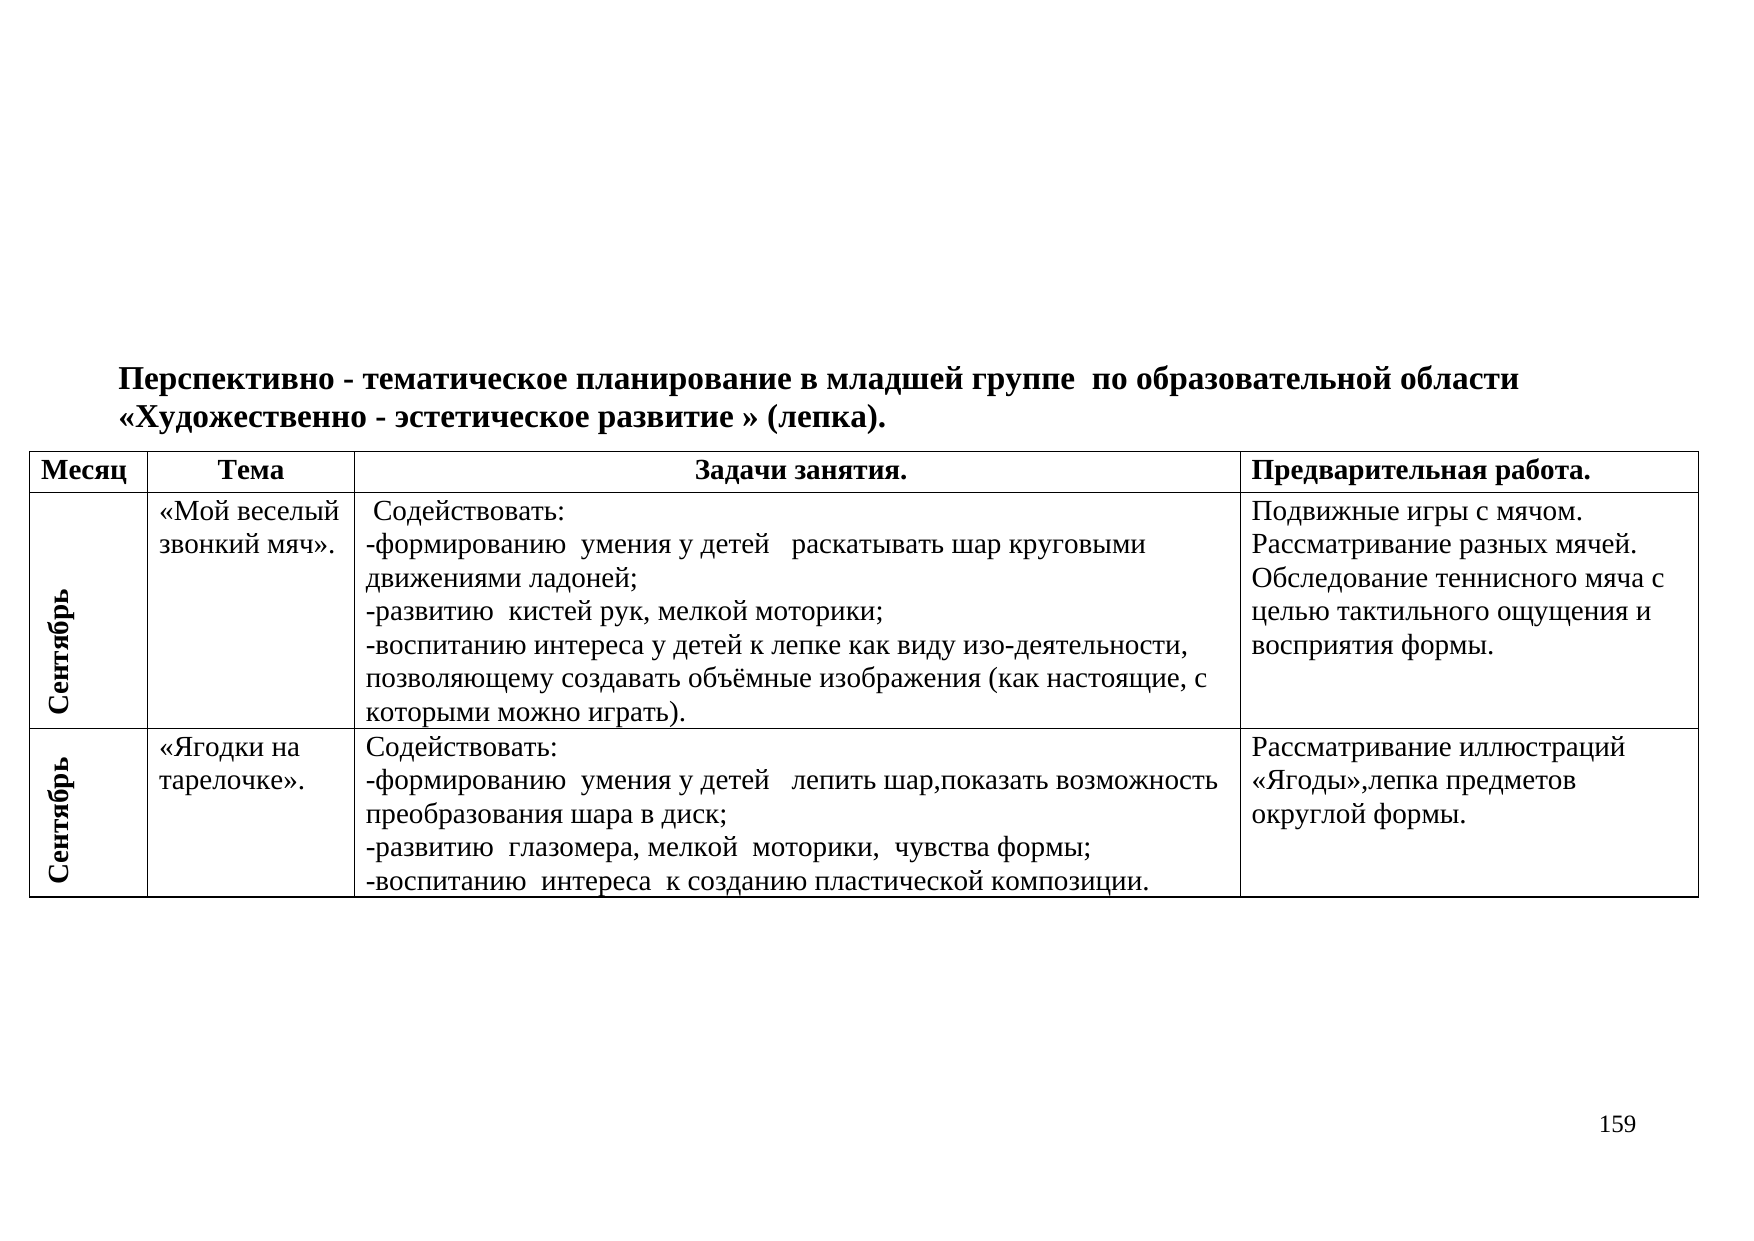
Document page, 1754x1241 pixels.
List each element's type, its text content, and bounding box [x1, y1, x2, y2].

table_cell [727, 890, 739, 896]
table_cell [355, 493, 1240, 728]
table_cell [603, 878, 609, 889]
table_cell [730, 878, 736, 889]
text Перспективно - тематическое планирование в младшей группе по образовательной области «Художественно - эстетическое развитие » (лепка). [118, 358, 1636, 435]
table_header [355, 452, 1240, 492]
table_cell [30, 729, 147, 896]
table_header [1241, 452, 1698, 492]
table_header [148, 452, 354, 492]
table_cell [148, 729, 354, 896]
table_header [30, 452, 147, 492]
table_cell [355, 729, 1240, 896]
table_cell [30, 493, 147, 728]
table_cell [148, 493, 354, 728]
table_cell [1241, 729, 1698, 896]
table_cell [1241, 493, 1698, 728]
